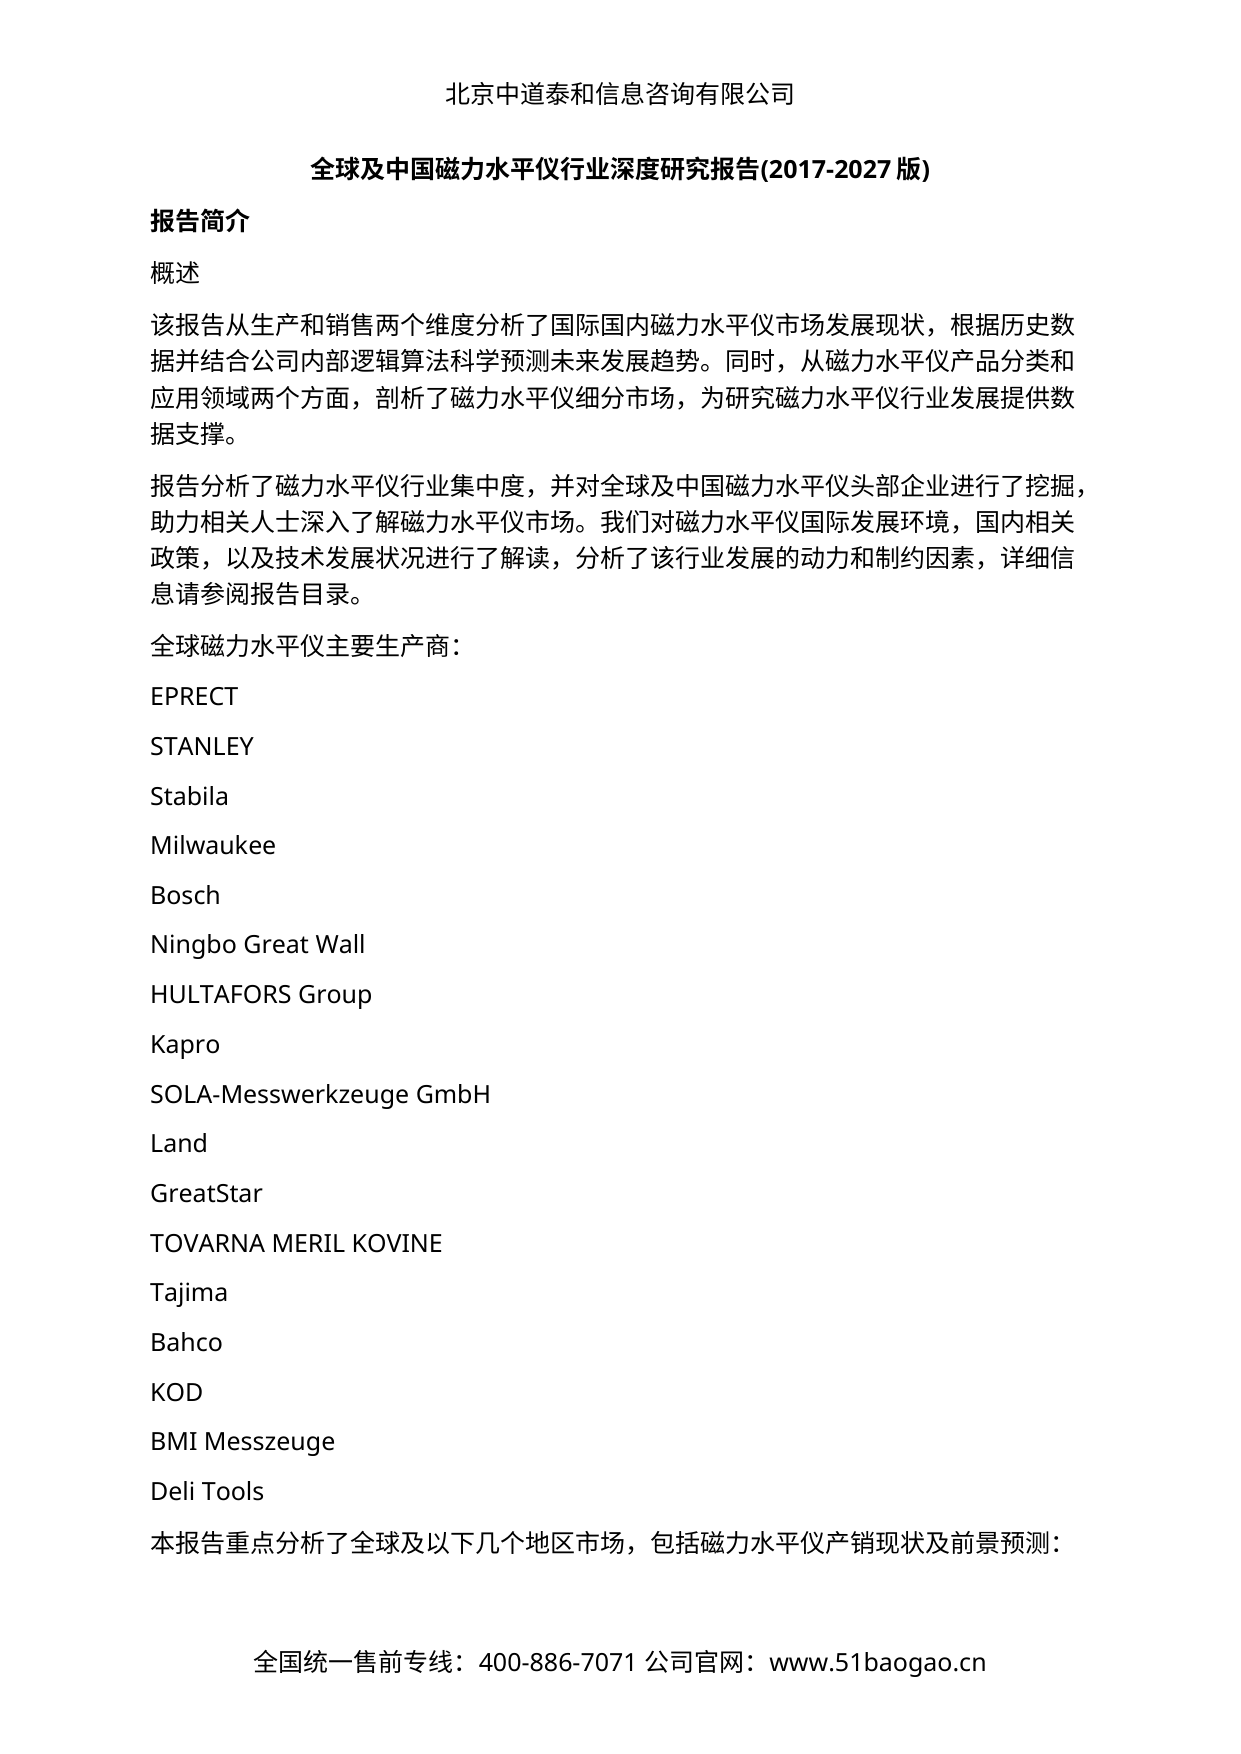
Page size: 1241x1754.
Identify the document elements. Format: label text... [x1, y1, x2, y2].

text BMI Messzeuge [150, 1424, 1090, 1458]
text 报告简介 [150, 202, 1090, 238]
text 概述 [150, 254, 1090, 290]
text STANLEY [150, 728, 1090, 762]
text Deli Tools [150, 1474, 1090, 1508]
text EPRECT [150, 679, 1090, 713]
text 本报告重点分析了全球及以下几个地区市场，包括磁力水平仪产销现状及前景预测： [150, 1523, 1090, 1560]
text 全球磁力水平仪主要生产商： [150, 627, 1090, 663]
text Bahco [150, 1325, 1090, 1359]
text Stabila [150, 778, 1090, 812]
text Kapro [150, 1027, 1090, 1061]
text 全球及中国磁力水平仪行业深度研究报告(2017-2027版) [150, 150, 1090, 186]
text Tajima [150, 1275, 1090, 1309]
text 该报告从生产和销售两个维度分析了国际国内磁力水平仪市场发展现状，根据历史数据并结合公司内部逻辑算法科学预测未来发展趋势。同时，从磁力水平仪产品分类和应用领域两个方面，剖析了磁力水平仪细分市场，为研究磁力水平仪行业发展提供数据支撑。 [150, 306, 1090, 451]
text KOD [150, 1374, 1090, 1408]
text SOLA-Messwerkzeuge GmbH [150, 1076, 1090, 1110]
text Ningbo Great Wall [150, 927, 1090, 961]
text GreatStar [150, 1176, 1090, 1210]
text Bosch [150, 877, 1090, 912]
text TOVARNA MERIL KOVINE [150, 1225, 1090, 1259]
text 报告分析了磁力水平仪行业集中度，并对全球及中国磁力水平仪头部企业进行了挖掘，助力相关人士深入了解磁力水平仪市场。我们对磁力水平仪国际发展环境，国内相关政策，以及技术发展状况进行了解读，分析了该行业发展的动力和制约因素，详细信息请参阅报告目录。 [150, 466, 1090, 611]
text Milwaukee [150, 828, 1090, 862]
text HULTAFORS Group [150, 977, 1090, 1011]
text Land [150, 1126, 1090, 1160]
